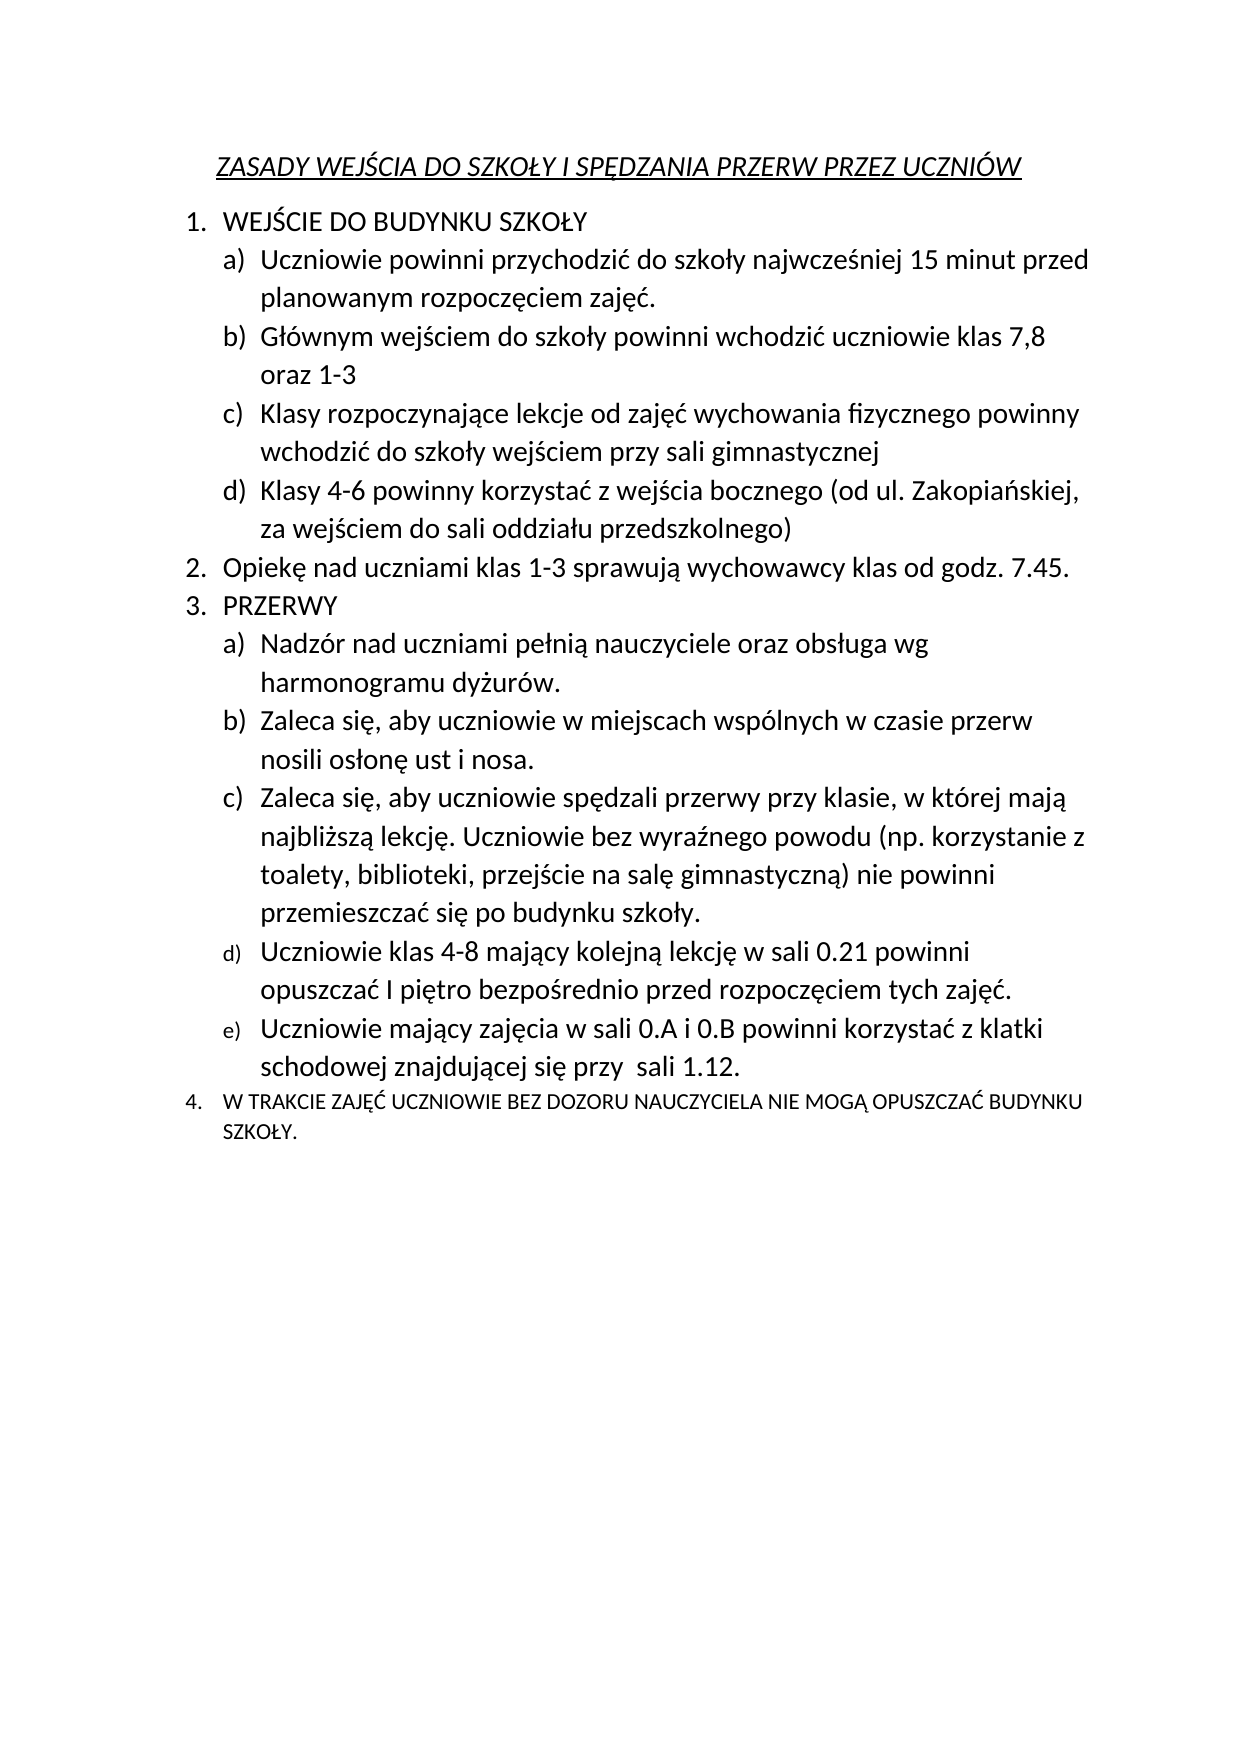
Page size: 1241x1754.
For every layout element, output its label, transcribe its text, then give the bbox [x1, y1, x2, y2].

list Uczniowie mający zajęcia w sali 0.A i 0.B powinni korzystać z klatki schodowej znajdującej się przy sali 1.12. [223, 1010, 1093, 1084]
list Nadzór nad uczniami pełnią nauczyciele oraz obsługa wg harmonogramu dyżurów. [223, 626, 1093, 699]
list Zaleca się, aby uczniowie w miejscach wspólnych w czasie przerw nosili osłonę ust i nosa. [223, 702, 1093, 776]
list Klasy 4-6 powinny korzystać z wejścia bocznego (od ul. Zakopiańskiej, za wejściem do sali oddziału przedszkolnego) [223, 472, 1093, 546]
list WEJŚCIE DO BUDYNKU SZKOŁY [185, 203, 1093, 238]
list Uczniowie powinni przychodzić do szkoły najwcześniej 15 minut przed planowanym rozpoczęciem zajęć. [223, 241, 1093, 315]
list Klasy rozpoczynające lekcje od zajęć wychowania fizycznego powinny wchodzić do szkoły wejściem przy sali gimnastycznej [223, 395, 1093, 469]
list Zaleca się, aby uczniowie spędzali przerwy przy klasie, w której mają najbliższą lekcję. Uczniowie bez wyraźnego powodu (np. korzystanie z toalety, biblioteki, przejście na salę gimnastyczną) nie powinni przemieszczać się po budynku szkoły. [223, 779, 1093, 930]
list Głównym wejściem do szkoły powinni wchodzić uczniowie klas 7,8 oraz 1-3 [223, 318, 1093, 392]
list PRZERWY [185, 587, 1093, 623]
list Uczniowie klas 4-8 mający kolejną lekcję w sali 0.21 powinni opuszczać I piętro bezpośrednio przed rozpoczęciem tych zajęć. [223, 933, 1093, 1007]
list W TRAKCIE ZAJĘĆ UCZNIOWIE BEZ DOZORU NAUCZYCIELA NIE MOGĄ OPUSZCZAĆ BUDYNKU SZKOŁY. [185, 1087, 1093, 1145]
text ZASADY WEJŚCIA DO SZKOŁY I SPĘDZANIA PRZERW PRZEZ UCZNIÓW [148, 148, 1093, 183]
list Opiekę nad uczniami klas 1-3 sprawują wychowawcy klas od godz. 7.45. [185, 549, 1093, 584]
